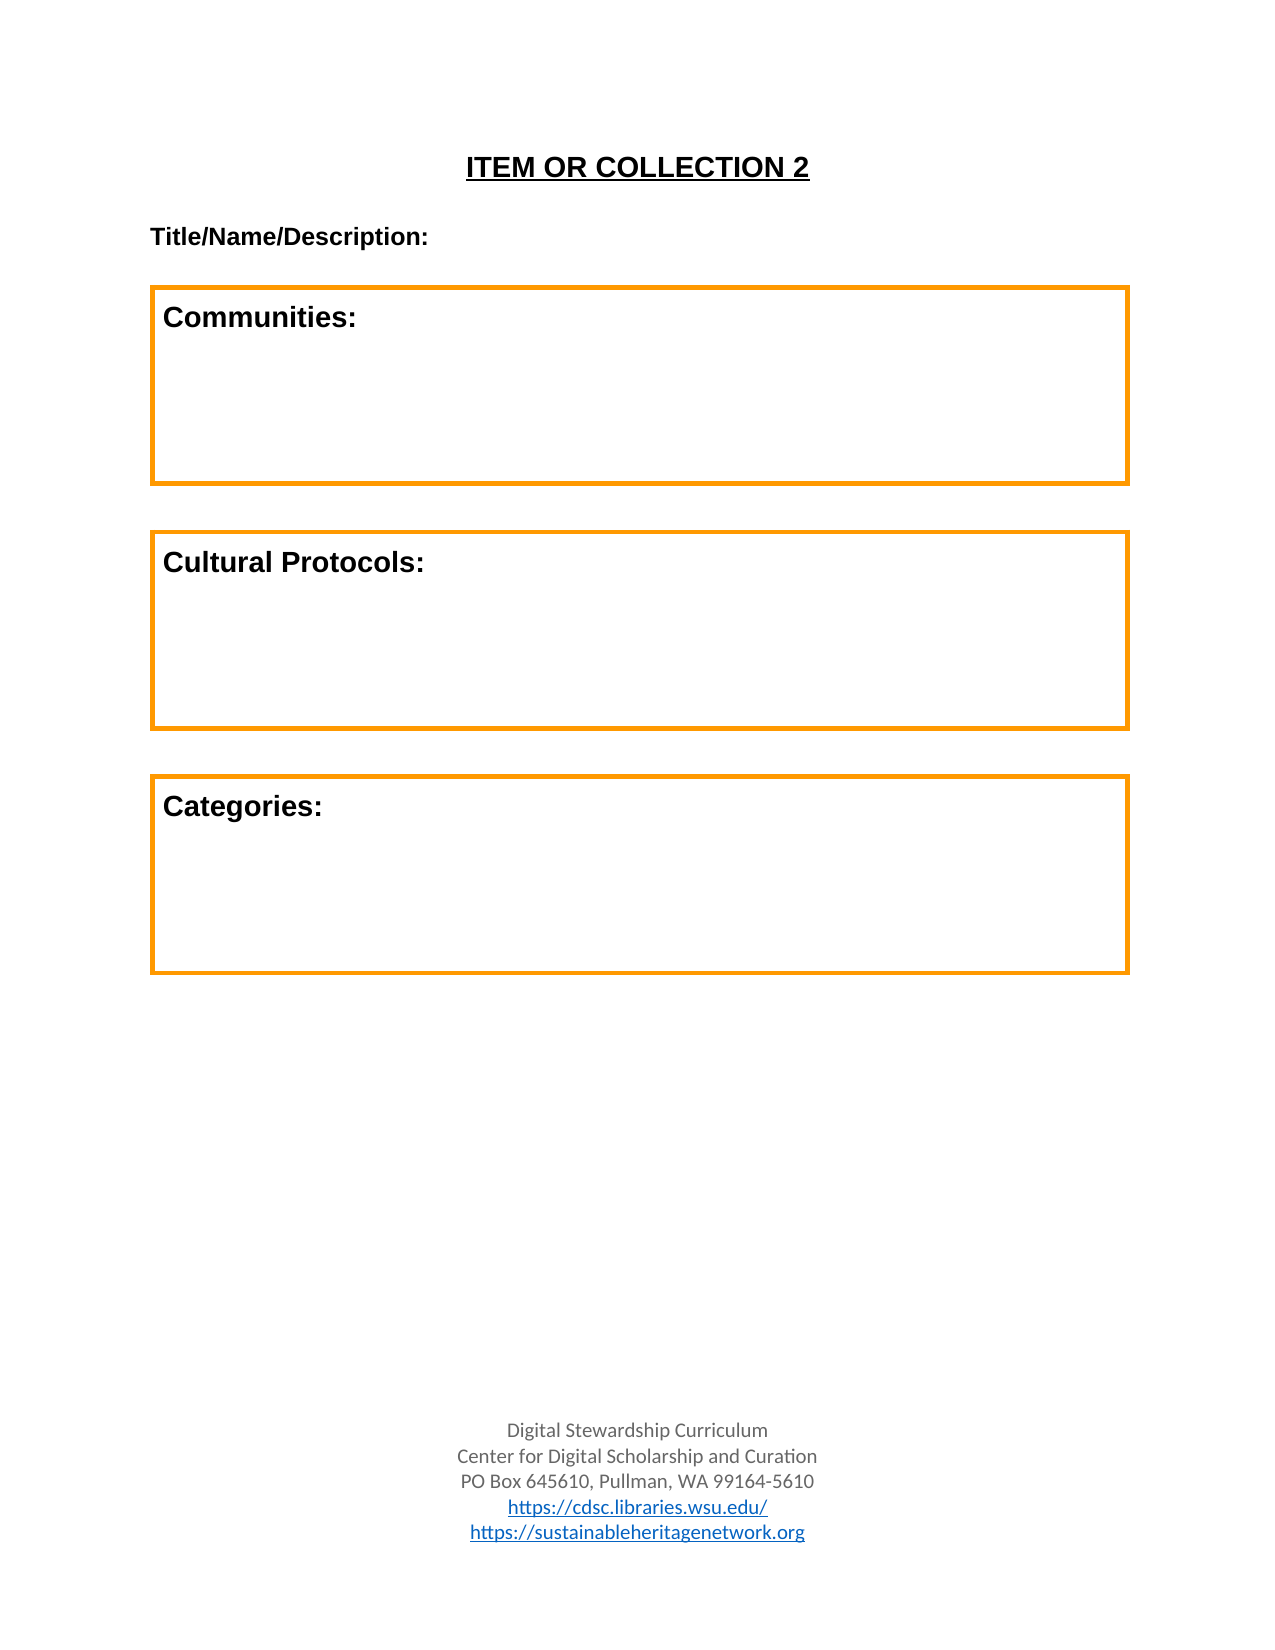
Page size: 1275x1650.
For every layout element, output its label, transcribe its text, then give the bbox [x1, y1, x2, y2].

text ITEM OR COLLECTION 2 [150, 150, 1125, 183]
table_header Cultural Protocols: [155, 534, 1125, 726]
table_header Communities: [155, 290, 1125, 481]
table_header Categories: [155, 779, 1125, 971]
text Title/Name/Description: [150, 188, 1125, 250]
